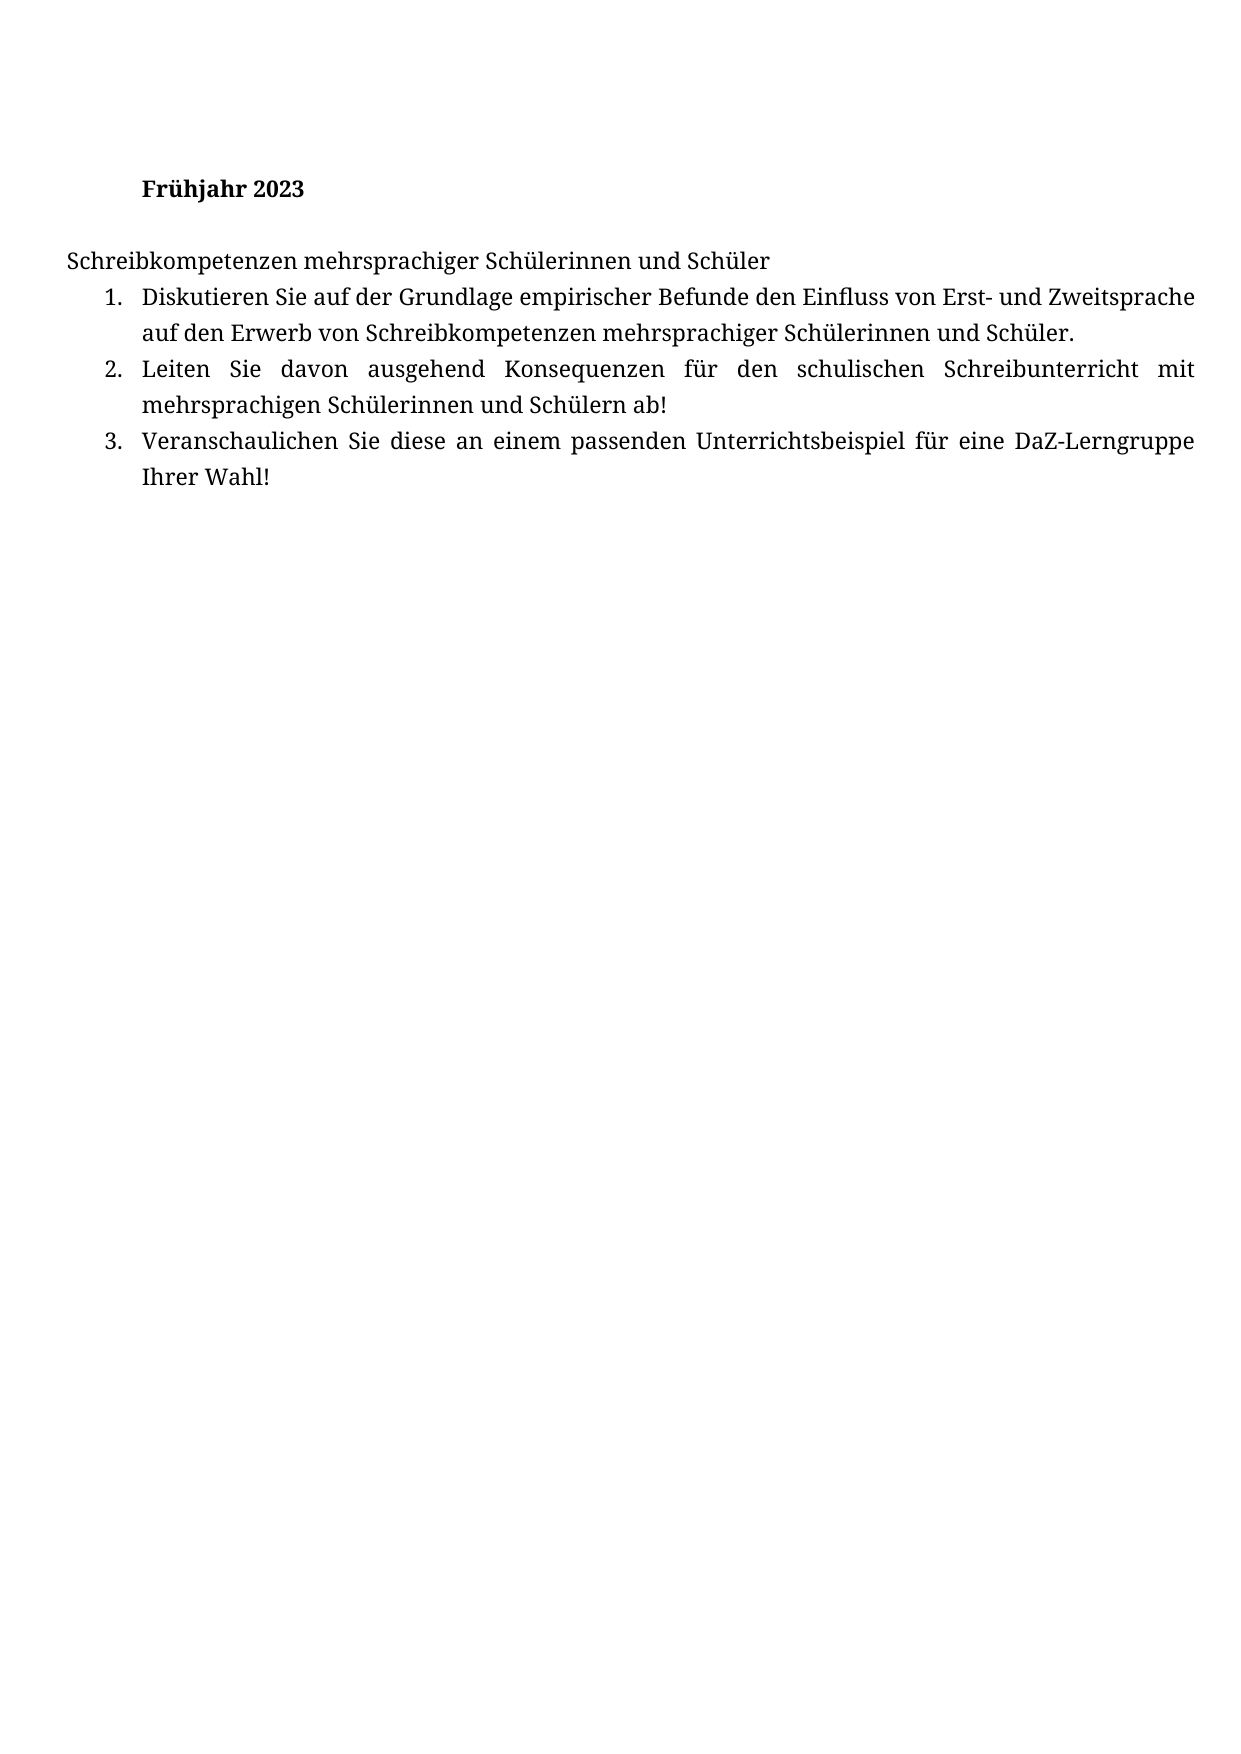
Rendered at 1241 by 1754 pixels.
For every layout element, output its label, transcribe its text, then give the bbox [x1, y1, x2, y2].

text Frühjahr 2023 [67, 173, 1196, 205]
list Diskutieren Sie auf der Grundlage empirischer Befunde den Einfluss von Erst- und Zweitsprache auf den Erwerb von Schreibkompetenzen mehrsprachiger Schülerinnen und Schüler. [104, 281, 1196, 348]
list Leiten Sie davon ausgehend Konsequenzen für den schulischen Schreibunterricht mit mehrsprachigen Schülerinnen und Schülern ab! [104, 353, 1196, 420]
list Veranschaulichen Sie diese an einem passenden Unterrichtsbeispiel für eine DaZ-Lerngruppe Ihrer Wahl! [104, 425, 1196, 492]
text Schreibkompetenzen mehrsprachiger Schülerinnen und Schüler [67, 245, 1196, 277]
